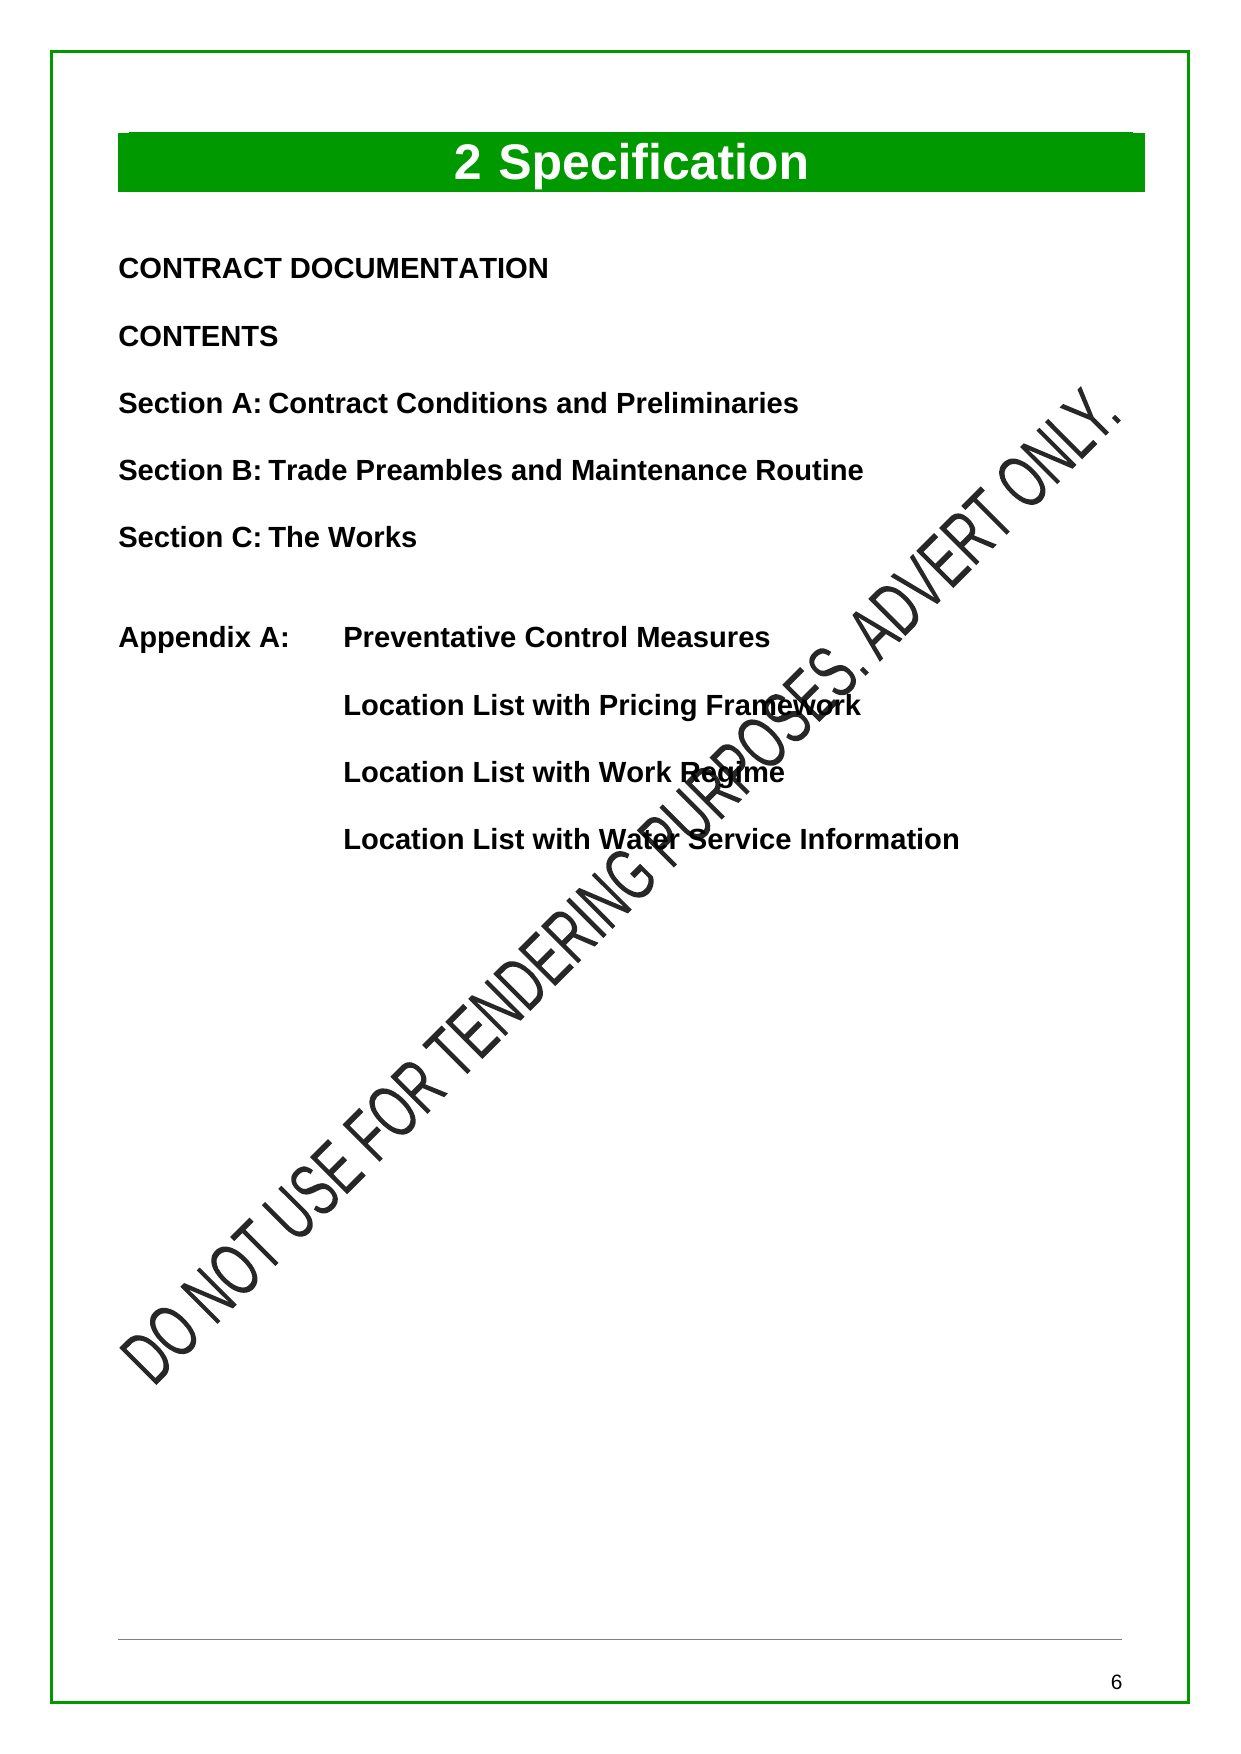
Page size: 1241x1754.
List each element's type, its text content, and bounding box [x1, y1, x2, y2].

text Location List with Water Service Information [118, 822, 1122, 855]
text Location List with Pricing Framework [118, 687, 1122, 721]
text Section C: The Works [118, 520, 1122, 553]
table_header Specification [118, 133, 1145, 192]
text Appendix A: Preventative Control Measures [118, 620, 1122, 654]
text Section A: Contract Conditions and Preliminaries [118, 386, 1122, 419]
text Section B: Trade Preambles and Maintenance Routine [118, 453, 1122, 486]
text Location List with Work Regime [118, 754, 1122, 788]
text CONTENTS [118, 318, 1122, 352]
text CONTRACT DOCUMENTATION [118, 251, 1122, 285]
